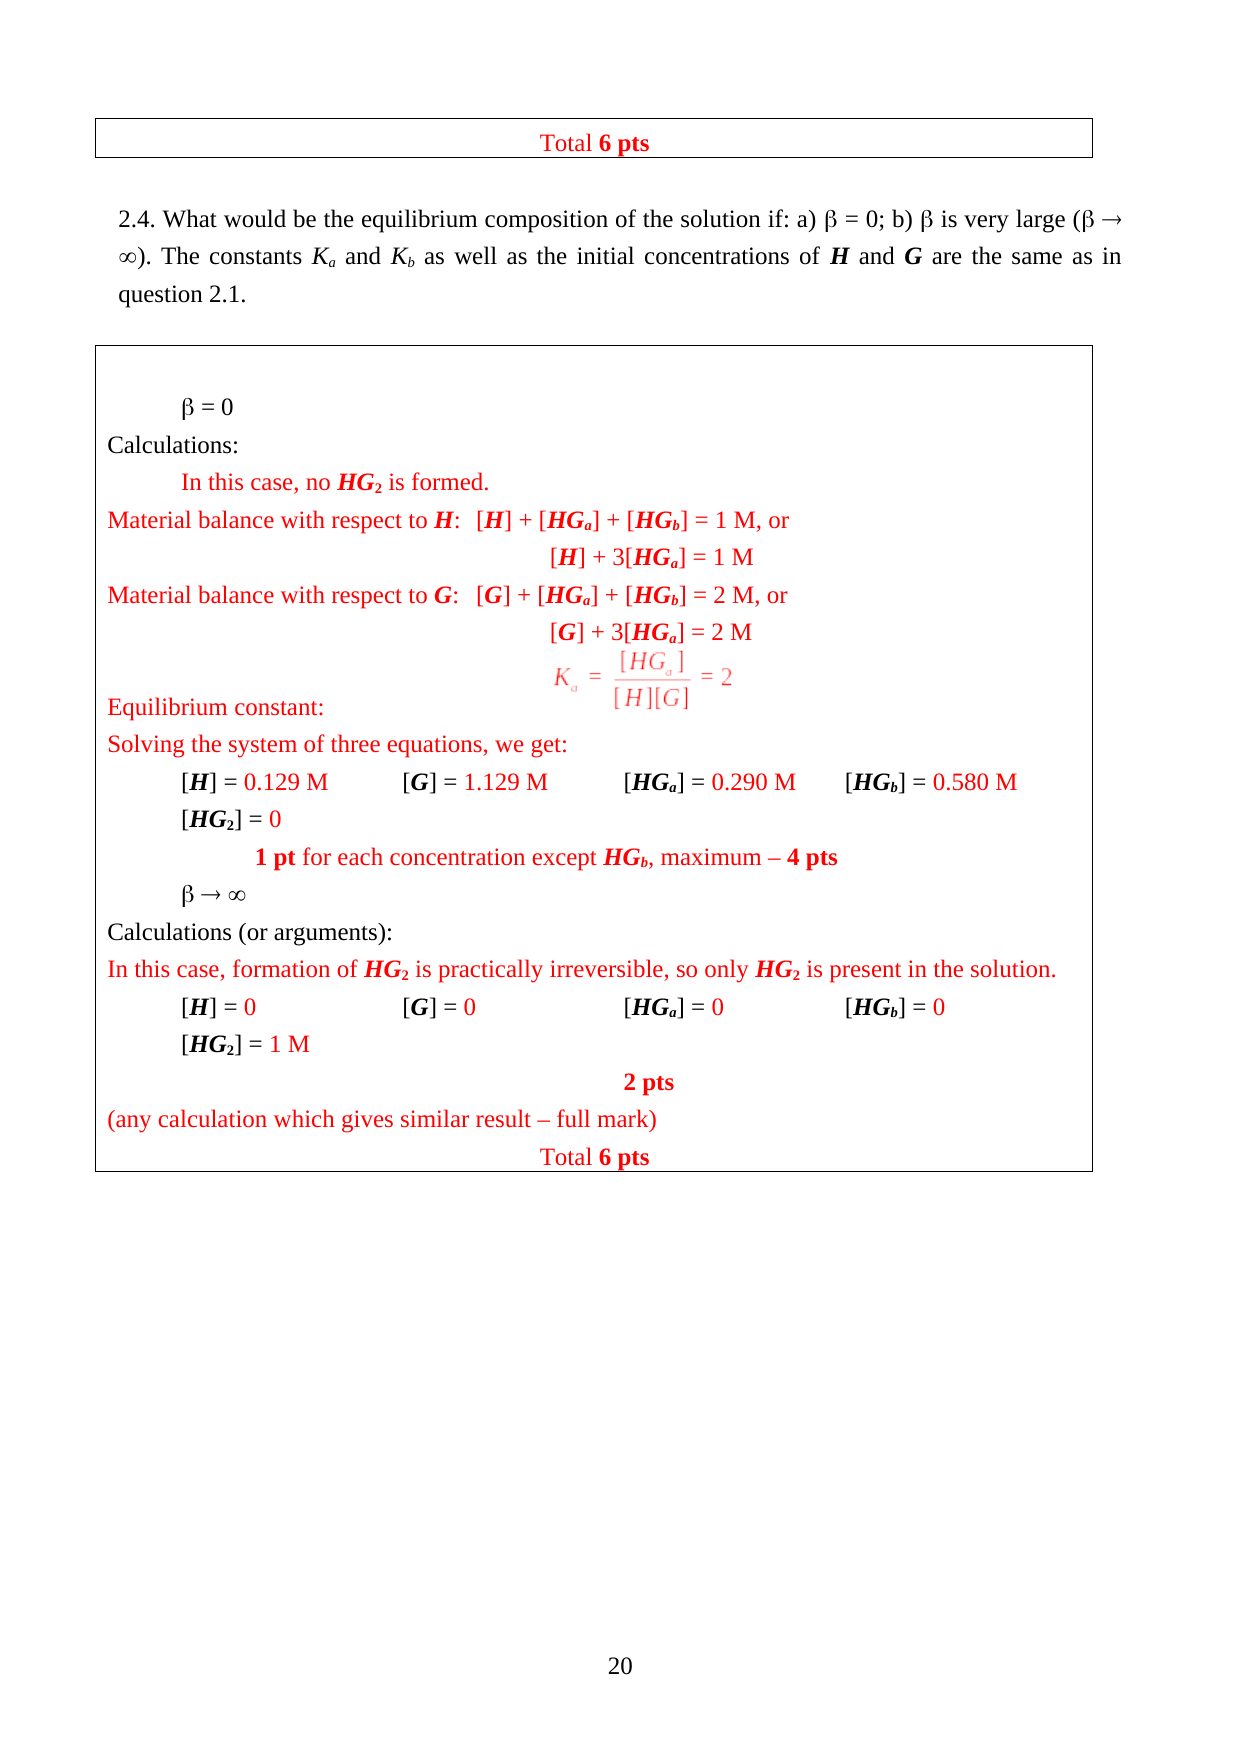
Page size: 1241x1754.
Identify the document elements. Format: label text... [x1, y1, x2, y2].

list 2.4. What would be the equilibrium composition of the solution if: a) = 0; b) is very large ( ). The constants Ka and Kb as well as the initial concentrations of H and G are the same as in question 2.1. [118, 195, 1122, 308]
table_header = 0 Calculations: In this case, no HG2 is formed. Material balance with respect to H: [H] + [HGa] + [HGb] = 1 M, or [H] + 3[HGa] = 1 M Material balance with respect to G: [G] + [HGa] + [HGb] = 2 M, or [G] + 3[HGa] = 2 M Equilibrium constant: Solving the system of three equations, we get: [H] = 0.129 M [G] = 1.129 M [HGa] = 0.290 M [HGb] = 0.580 M [HG2] = 0 1 pt for each concentration except HGb, maximum – 4 pts Calculations (or arguments): In this case, formation of HG2 is practically irreversible, so only HG2 is present in the solution. [H] = 0 [G] = 0 [HGa] = 0 [HGb] = 0 [HG2] = 1 M 2 pts (any calculation which gives similar result – full mark) Total 6 pts [96, 346, 1092, 1171]
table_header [96, 119, 1092, 157]
